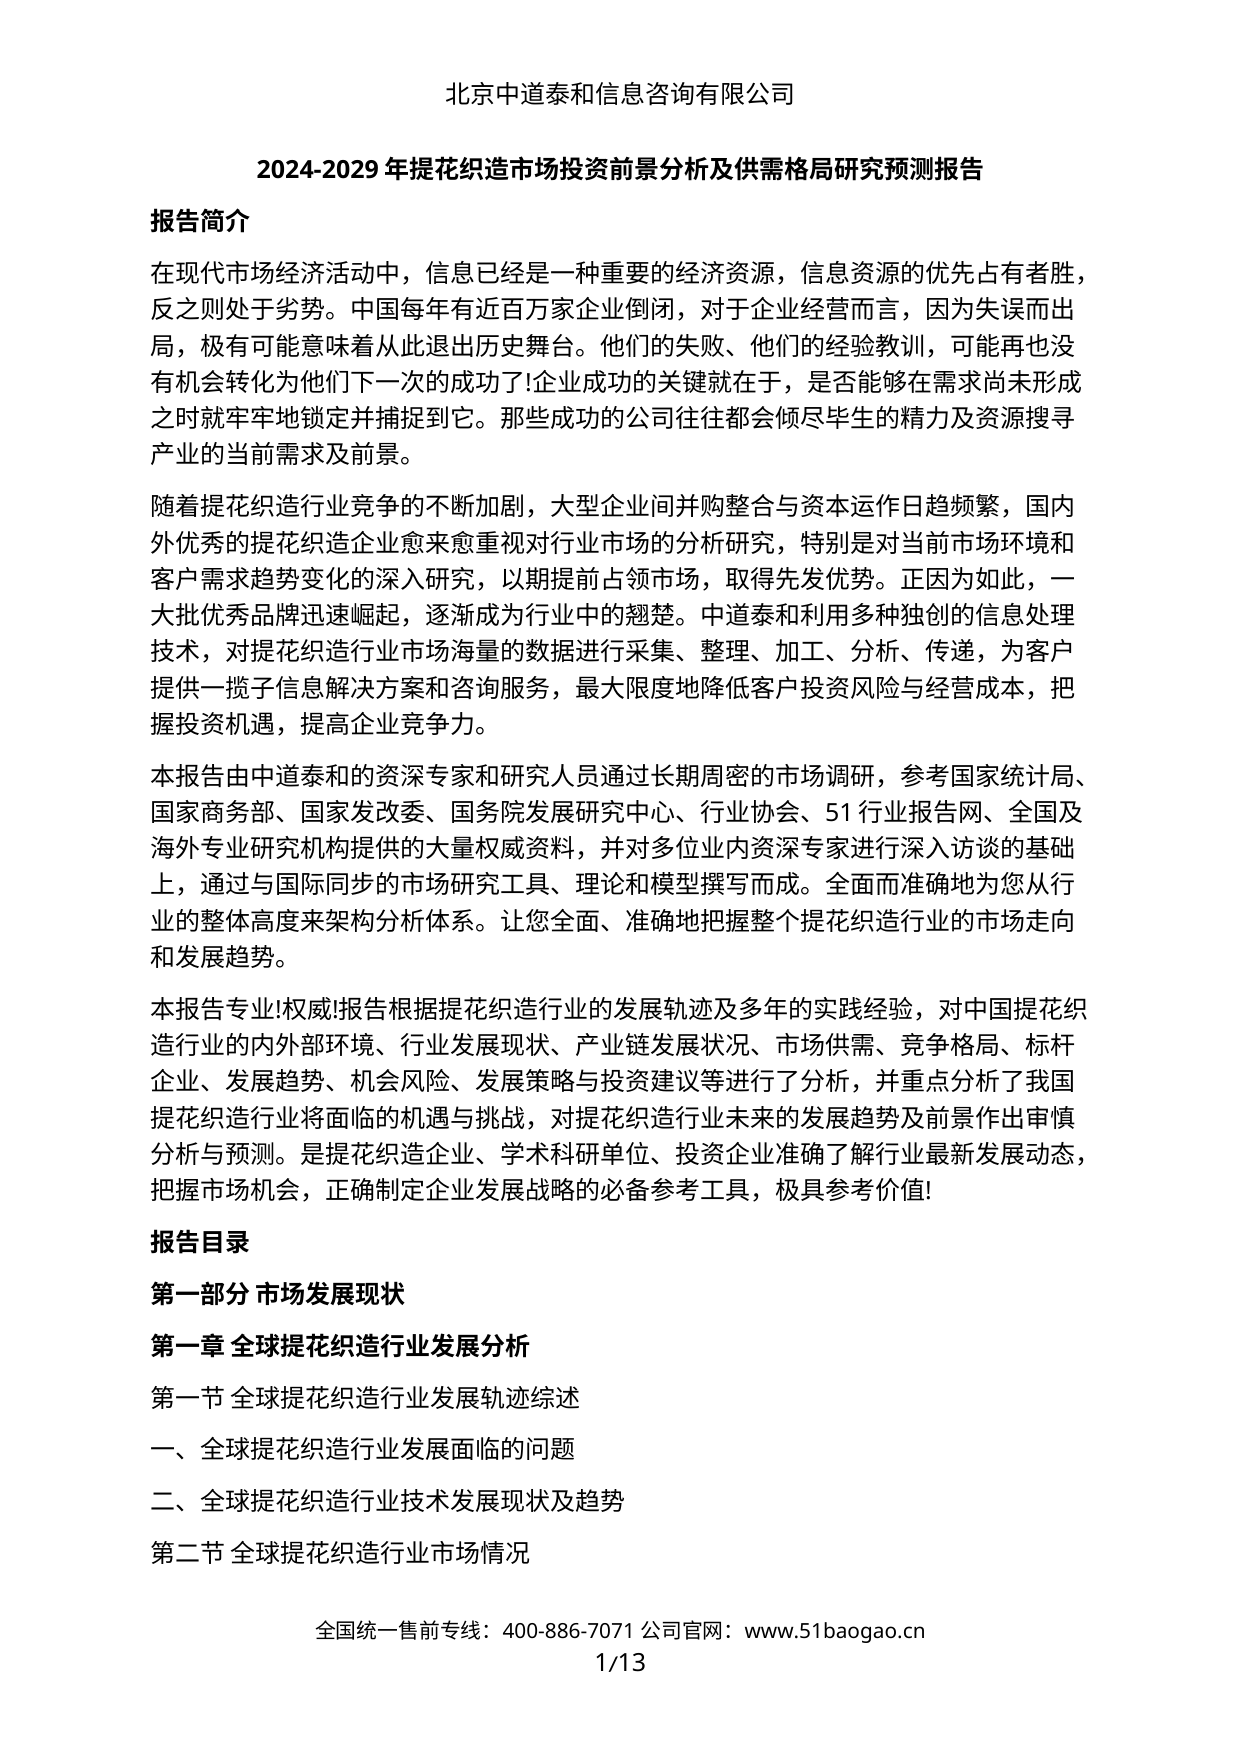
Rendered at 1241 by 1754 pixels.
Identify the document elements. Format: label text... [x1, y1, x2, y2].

text 在现代市场经济活动中，信息已经是一种重要的经济资源，信息资源的优先占有者胜，反之则处于劣势。中国每年有近百万家企业倒闭，对于企业经营而言，因为失误而出局，极有可能意味着从此退出历史舞台。他们的失败、他们的经验教训，可能再也没有机会转化为他们下一次的成功了!企业成功的关键就在于，是否能够在需求尚未形成之时就牢牢地锁定并捕捉到它。那些成功的公司往往都会倾尽毕生的精力及资源搜寻产业的当前需求及前景。 [150, 254, 1090, 471]
text 随着提花织造行业竞争的不断加剧，大型企业间并购整合与资本运作日趋频繁，国内外优秀的提花织造企业愈来愈重视对行业市场的分析研究，特别是对当前市场环境和客户需求趋势变化的深入研究，以期提前占领市场，取得先发优势。正因为如此，一大批优秀品牌迅速崛起，逐渐成为行业中的翘楚。中道泰和利用多种独创的信息处理技术，对提花织造行业市场海量的数据进行采集、整理、加工、分析、传递，为客户提供一揽子信息解决方案和咨询服务，最大限度地降低客户投资风险与经营成本，把握投资机遇，提高企业竞争力。 [150, 487, 1090, 741]
text 第一部分 市场发展现状 [150, 1274, 1090, 1311]
text 报告简介 [150, 202, 1090, 238]
text 第一节 全球提花织造行业发展轨迹综述 [150, 1378, 1090, 1414]
text 第一章 全球提花织造行业发展分析 [150, 1326, 1090, 1362]
text 一、全球提花织造行业发展面临的问题 [150, 1430, 1090, 1466]
text 本报告专业!权威!报告根据提花织造行业的发展轨迹及多年的实践经验，对中国提花织造行业的内外部环境、行业发展现状、产业链发展状况、市场供需、竞争格局、标杆企业、发展趋势、机会风险、发展策略与投资建议等进行了分析，并重点分析了我国提花织造行业将面临的机遇与挑战，对提花织造行业未来的发展趋势及前景作出审慎分析与预测。是提花织造企业、学术科研单位、投资企业准确了解行业最新发展动态，把握市场机会，正确制定企业发展战略的必备参考工具，极具参考价值! [150, 989, 1090, 1207]
text 二、全球提花织造行业技术发展现状及趋势 [150, 1482, 1090, 1518]
text 第二节 全球提花织造行业市场情况 [150, 1534, 1090, 1570]
text 报告目录 [150, 1222, 1090, 1259]
text 本报告由中道泰和的资深专家和研究人员通过长期周密的市场调研，参考国家统计局、国家商务部、国家发改委、国务院发展研究中心、行业协会、51行业报告网、全国及海外专业研究机构提供的大量权威资料，并对多位业内资深专家进行深入访谈的基础上，通过与国际同步的市场研究工具、理论和模型撰写而成。全面而准确地为您从行业的整体高度来架构分析体系。让您全面、准确地把握整个提花织造行业的市场走向和发展趋势。 [150, 756, 1090, 974]
text 2024-2029年提花织造市场投资前景分析及供需格局研究预测报告 [150, 150, 1090, 186]
